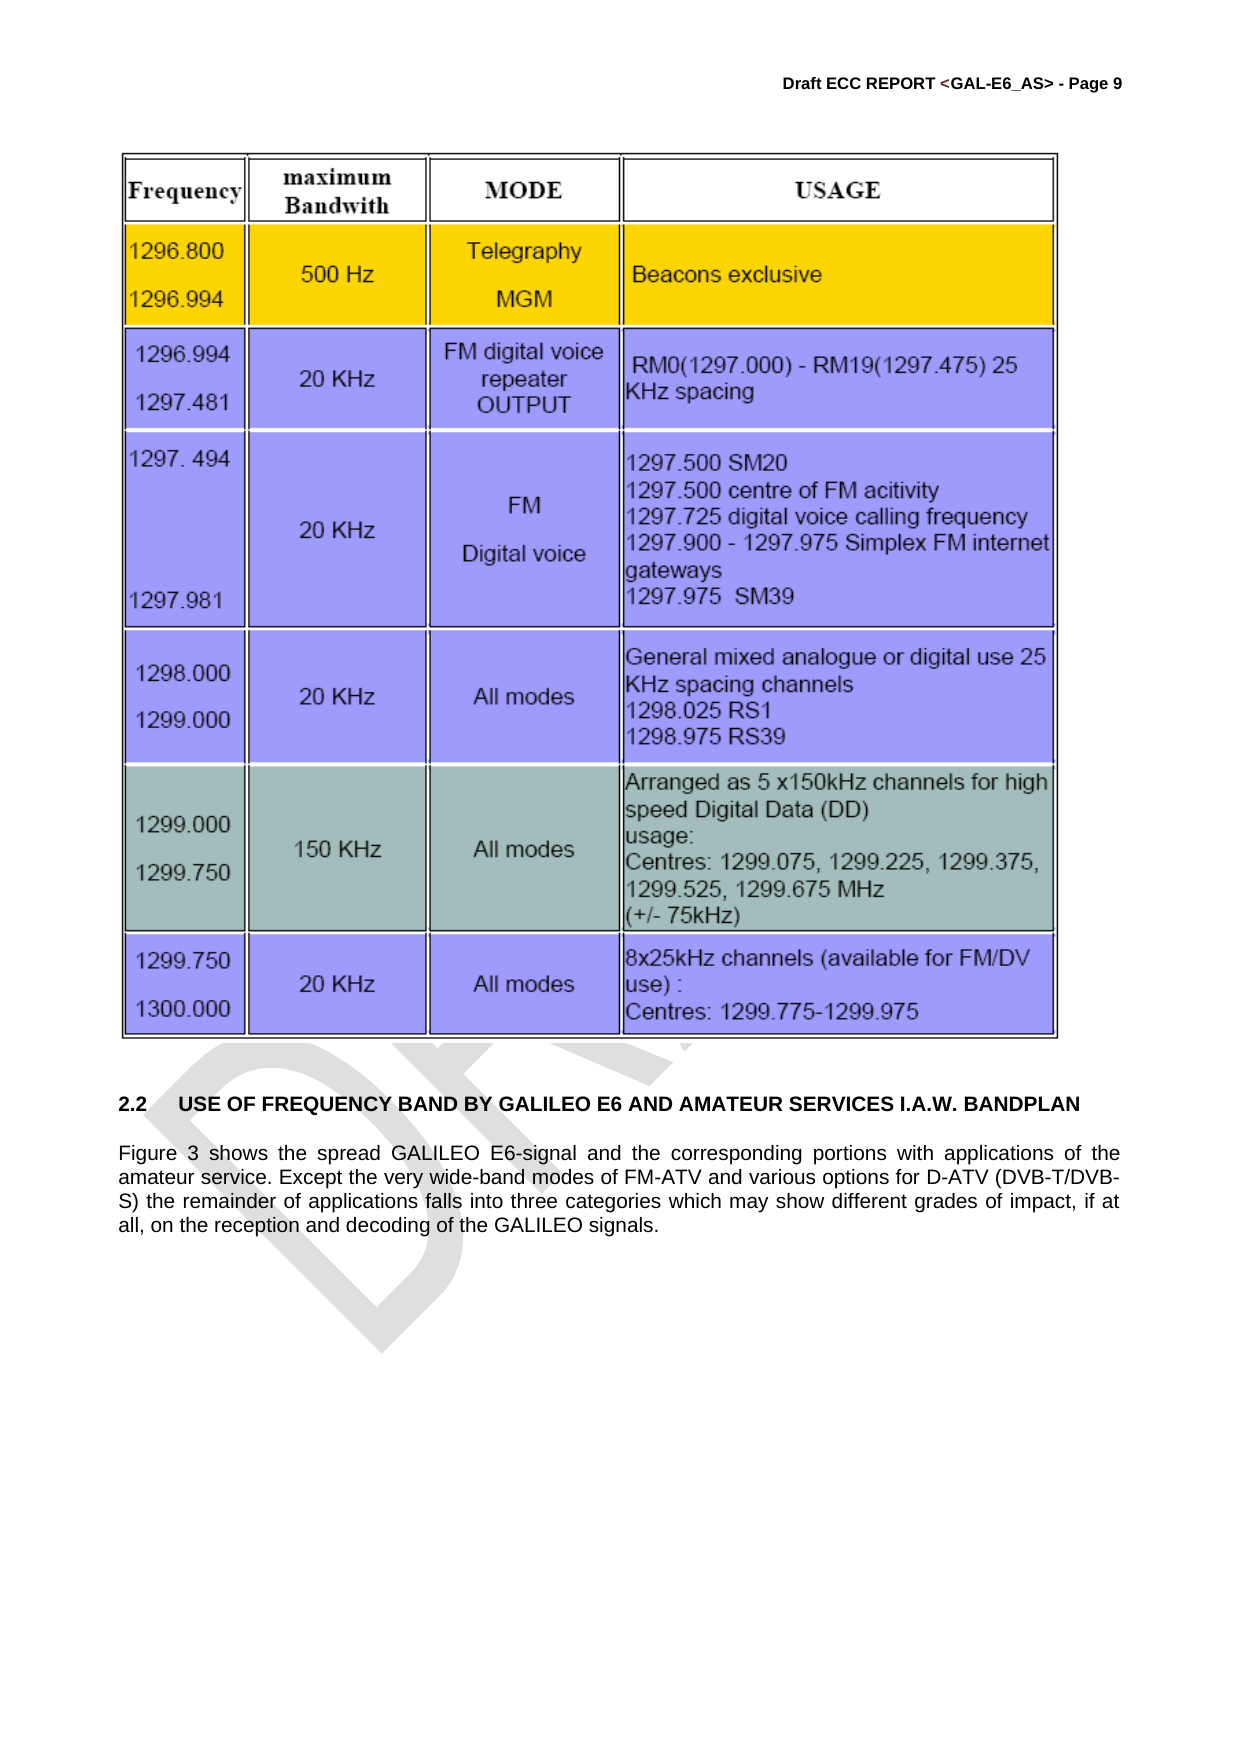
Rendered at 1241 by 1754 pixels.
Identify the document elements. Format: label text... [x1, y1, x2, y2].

picture [118, 150, 1061, 1043]
subtitle Use of frequency band by GALILEO E6 and amateur services i.a.w. bandplan [118, 1092, 1122, 1116]
text Figure 3 shows the spread GALILEO E6-signal and the corresponding portions with applications of the amateur service. Except the very wide-band modes of FM-ATV and various options for D-ATV (DVB-T/DVB-S) the remainder of applications falls into three categories which may show different grades of impact, if at all, on the reception and decoding of the GALILEO signals. [118, 1141, 1122, 1237]
